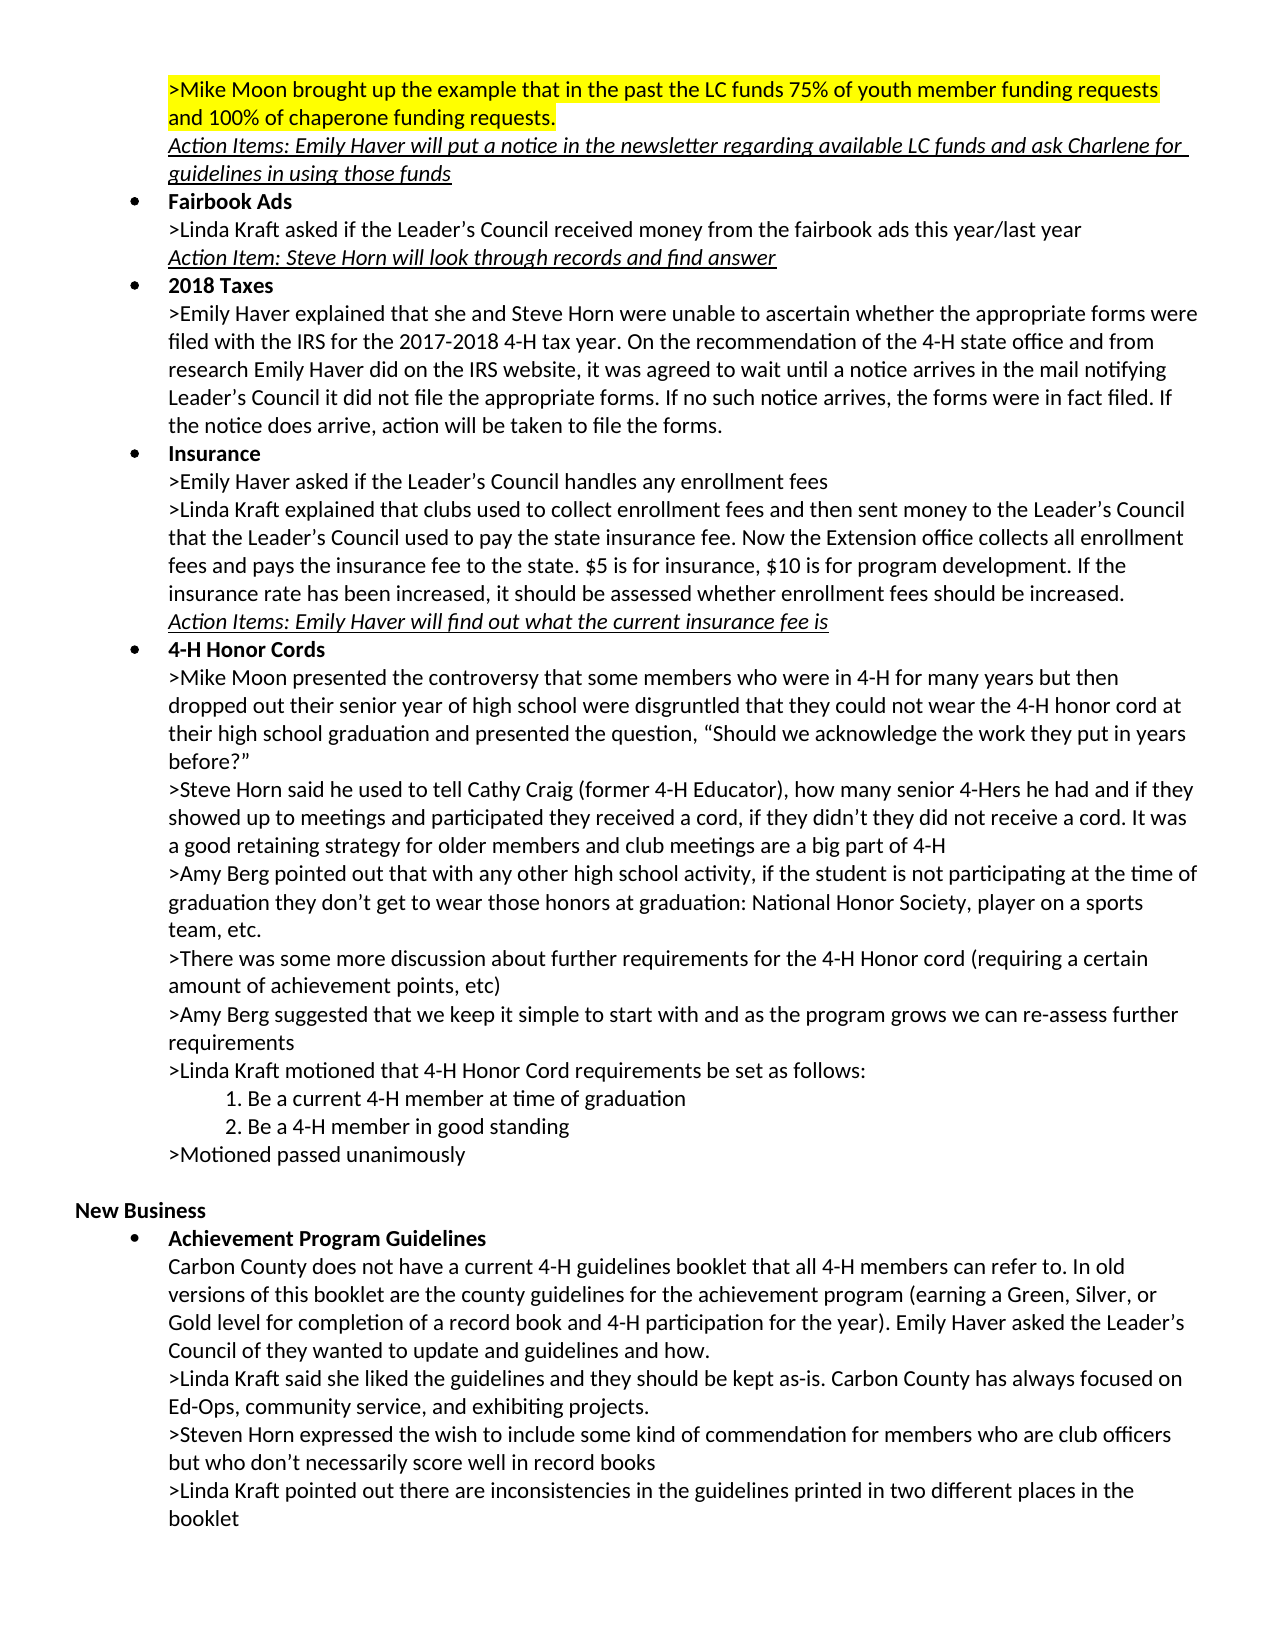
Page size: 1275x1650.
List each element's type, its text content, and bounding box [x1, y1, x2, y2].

list Fairbook Ads [131, 187, 1200, 215]
text Action Item: Steve Horn will look through records and find answer [168, 243, 1200, 271]
text >Mike Moon brought up the example that in the past the LC funds 75% of youth member funding requests and 100% of chaperone funding requests. [556, 75, 1200, 131]
text >Steve Horn said he used to tell Cathy Craig (former 4-H Educator), how many senior 4-Hers he had and if they showed up to meetings and participated they received a cord, if they didn’t they did not receive a cord. It was a good retaining strategy for older members and club meetings are a big part of 4-H [168, 776, 1200, 859]
text >Linda Kraft motioned that 4-H Honor Cord requirements be set as follows: [168, 1056, 1200, 1084]
list New Business [75, 1196, 1200, 1224]
text >Linda Kraft explained that clubs used to collect enrollment fees and then sent money to the Leader’s Council that the Leader’s Council used to pay the state insurance fee. Now the Extension office collects all enrollment fees and pays the insurance fee to the state. $5 is for insurance, $10 is for program development. If the insurance rate has been increased, it should be assessed whether enrollment fees should be increased. [168, 495, 1200, 607]
text >Emily Haver explained that she and Steve Horn were unable to ascertain whether the appropriate forms were filed with the IRS for the 2017-2018 4-H tax year. On the recommendation of the 4-H state office and from research Emily Haver did on the IRS website, it was agreed to wait until a notice arrives in the mail notifying Leader’s Council it did not file the appropriate forms. If no such notice arrives, the forms were in fact filed. If the notice does arrive, action will be taken to file the forms. [168, 299, 1200, 439]
list Achievement Program Guidelines [131, 1224, 1200, 1252]
text Action Items: Emily Haver will put a notice in the newsletter regarding available LC funds and ask Charlene for guidelines in using those funds [168, 131, 1200, 187]
text 1. Be a current 4-H member at time of graduation [168, 1084, 1200, 1112]
text 2. Be a 4-H member in good standing [168, 1112, 1200, 1140]
text >Amy Berg suggested that we keep it simple to start with and as the program grows we can re-assess further requirements [168, 1000, 1200, 1056]
text >Linda Kraft asked if the Leader’s Council received money from the fairbook ads this year/last year [168, 215, 1200, 243]
list >Linda Kraft pointed out there are inconsistencies in the guidelines printed in two different places in the booklet [168, 1476, 1200, 1532]
text >Motioned passed unanimously [168, 1140, 1200, 1168]
list Insurance [131, 439, 1200, 467]
list 4-H Honor Cords [131, 635, 1200, 663]
list >Linda Kraft said she liked the guidelines and they should be kept as-is. Carbon County has always focused on Ed-Ops, community service, and exhibiting projects. [168, 1364, 1200, 1420]
list >Steven Horn expressed the wish to include some kind of commendation for members who are club officers but who don’t necessarily score well in record books [168, 1420, 1200, 1476]
text >Emily Haver asked if the Leader’s Council handles any enrollment fees [168, 467, 1200, 495]
text >There was some more discussion about further requirements for the 4-H Honor cord (requiring a certain amount of achievement points, etc) [168, 944, 1200, 1000]
list 2018 Taxes [131, 271, 1200, 299]
text Action Items: Emily Haver will find out what the current insurance fee is [168, 607, 1200, 635]
list Carbon County does not have a current 4-H guidelines booklet that all 4-H members can refer to. In old versions of this booklet are the county guidelines for the achievement program (earning a Green, Silver, or Gold level for completion of a record book and 4-H participation for the year). Emily Haver asked the Leader’s Council of they wanted to update and guidelines and how. [168, 1252, 1200, 1364]
text >Mike Moon presented the controversy that some members who were in 4-H for many years but then dropped out their senior year of high school were disgruntled that they could not wear the 4-H honor cord at their high school graduation and presented the question, “Should we acknowledge the work they put in years before?” [168, 663, 1200, 776]
text >Amy Berg pointed out that with any other high school activity, if the student is not participating at the time of graduation they don’t get to wear those honors at graduation: National Honor Society, player on a sports team, etc. [168, 859, 1200, 944]
